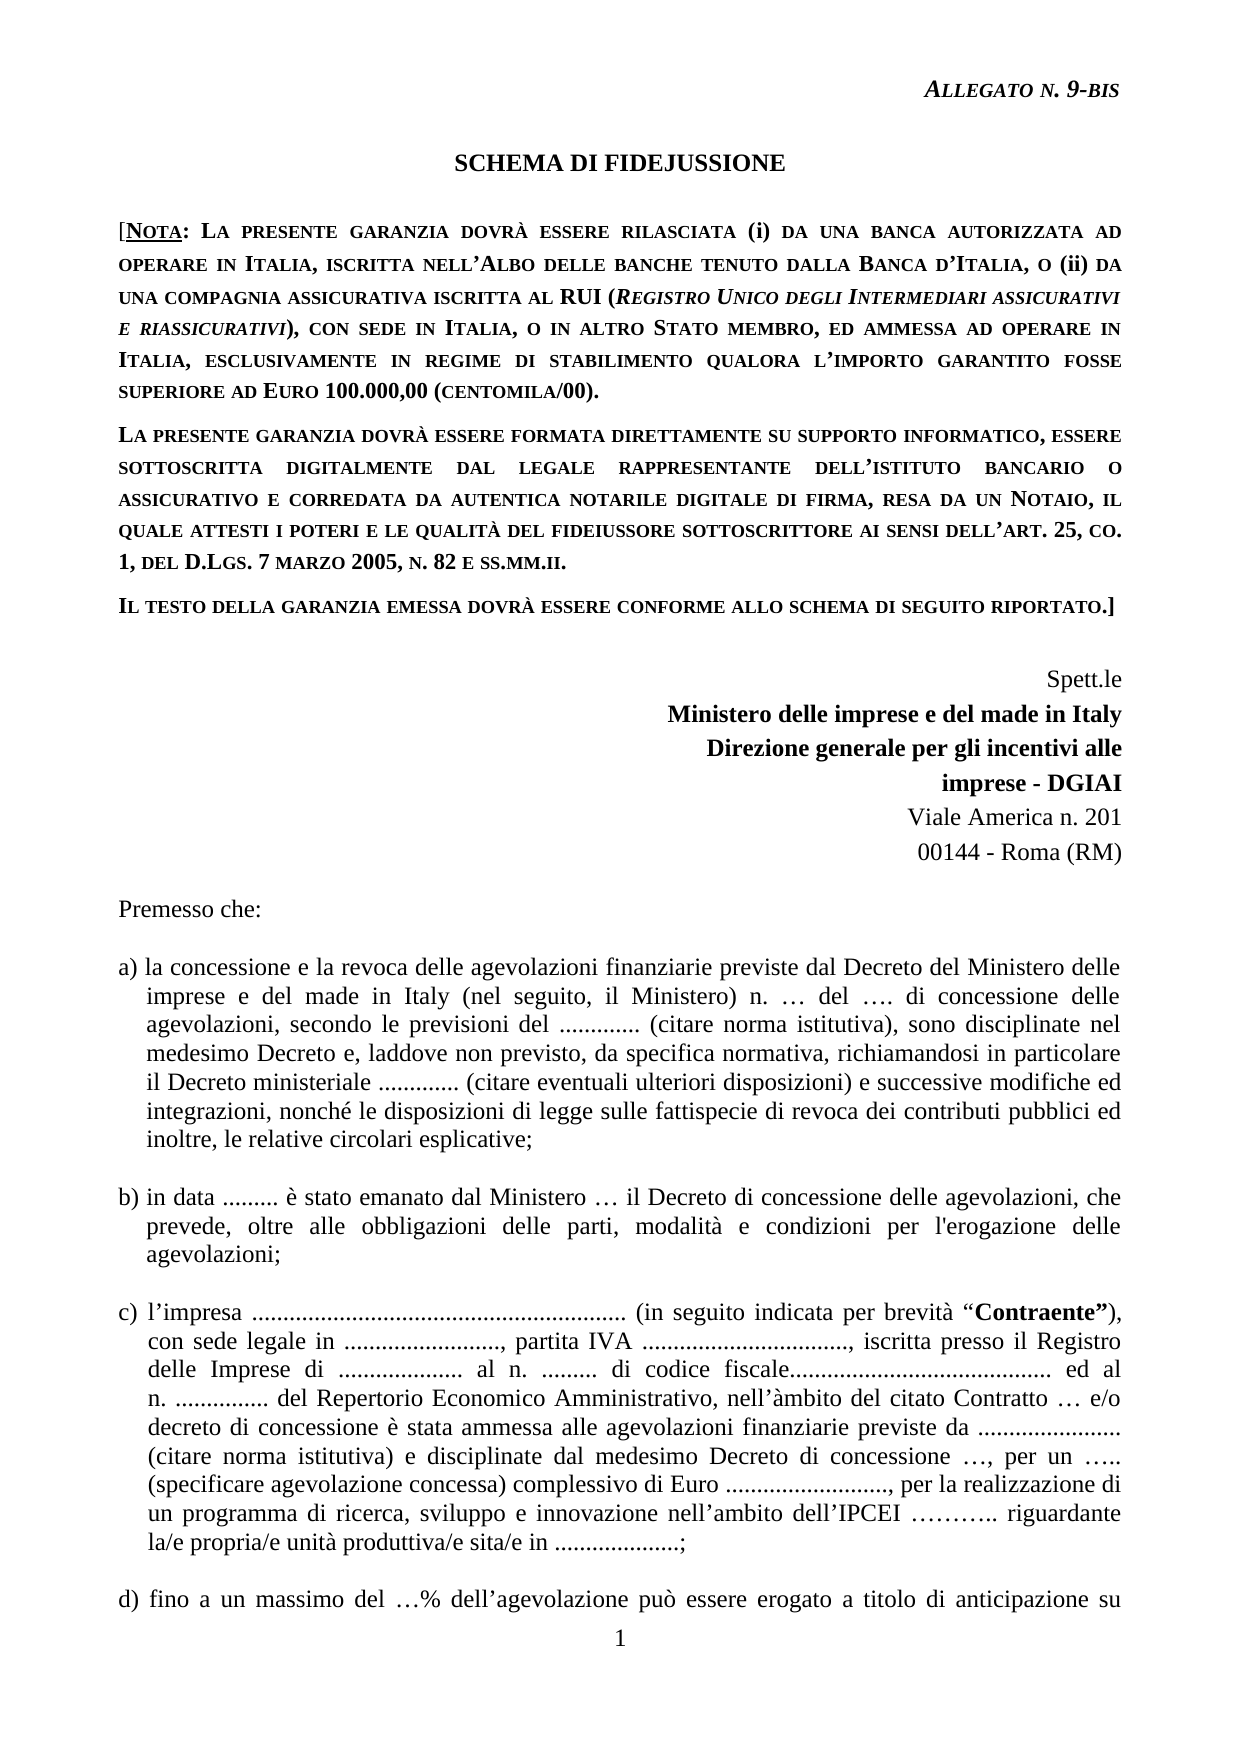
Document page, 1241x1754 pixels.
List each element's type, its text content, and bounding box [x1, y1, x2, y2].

text Spett.le [664, 664, 1122, 693]
text Premesso che: [118, 894, 1122, 923]
text b) in data ......... è stato emanato dal Ministero … il Decreto di concessione delle agevolazioni, che prevede, oltre alle obbligazioni delle parti, modalità e condizioni per l'erogazione delle agevolazioni; [118, 1182, 1122, 1268]
text Direzione generale per gli incentivi alle imprese - DGIAI [664, 733, 1122, 797]
text [Nota: La presente garanzia dovrà essere rilasciata (i) da una banca autorizzata ad operare in Italia, iscritta nell’Albo delle banche tenuto dalla Banca d’Italia, o (ii) da una compagnia assicurativa iscritta al RUI (Registro Unico degli Intermediari assicurativi e riassicurativi), con sede in Italia, o in altro Stato membro, ed ammessa ad operare in Italia, esclusivamente in regime di stabilimento qualora l’importo garantito fosse superiore ad Euro 100.000,00 (centomila/00). [118, 218, 1122, 404]
text 00144 - Roma (RM) [118, 837, 1122, 866]
list l’impresa ............................................................ (in seguito indicata per brevità “Contraente”), con sede legale in ........................., partita IVA ................................., iscritta presso il Registro delle Imprese di .................... al n. ......... di codice fiscale.......................................... ed al n. ............... del Repertorio Economico Amministrativo, nell’àmbito del citato Contratto … e/o decreto di concessione è stata ammessa alle agevolazioni finanziarie previste da ....................... (citare norma istitutiva) e disciplinate dal medesimo Decreto di concessione …, per un ….. (specificare agevolazione concessa) complessivo di Euro .........................., per la realizzazione di un programma di ricerca, sviluppo e innovazione nell’ambito dell’IPCEI ……….. riguardante la/e propria/e unità produttiva/e sita/e in ....................; [118, 1297, 1122, 1556]
text Ministero delle imprese e del made in Italy [664, 699, 1122, 728]
text Il testo della garanzia emessa dovrà essere conforme allo schema di seguito riportato.] [118, 592, 1122, 618]
text SCHEMA DI FIDEJUSSIONE [118, 148, 1122, 176]
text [118, 1584, 1122, 1613]
text La presente garanzia dovrà essere formata direttamente su supporto informatico, essere sottoscritta digitalmente dal legale rappresentante dell’istituto bancario o assicurativo e corredata da autentica notarile digitale di firma, resa da un Notaio, il quale attesti i poteri e le qualità del fideiussore sottoscrittore ai sensi dell’art. 25, co. 1, del D.Lgs. 7 marzo 2005, n. 82 e ss.mm.ii. [118, 421, 1122, 574]
text a) la concessione e la revoca delle agevolazioni finanziarie previste dal Decreto del Ministero delle imprese e del made in Italy (nel seguito, il Ministero) n. … del …. di concessione delle agevolazioni, secondo le previsioni del ............. (citare norma istitutiva), sono disciplinate nel medesimo Decreto e, laddove non previsto, da specifica normativa, richiamandosi in particolare il Decreto ministeriale ............. (citare eventuali ulteriori disposizioni) e successive modifiche ed integrazioni, nonché le disposizioni di legge sulle fattispecie di revoca dei contributi pubblici ed inoltre, le relative circolari esplicative; [118, 952, 1122, 1153]
text Viale America n. 201 [664, 802, 1122, 831]
